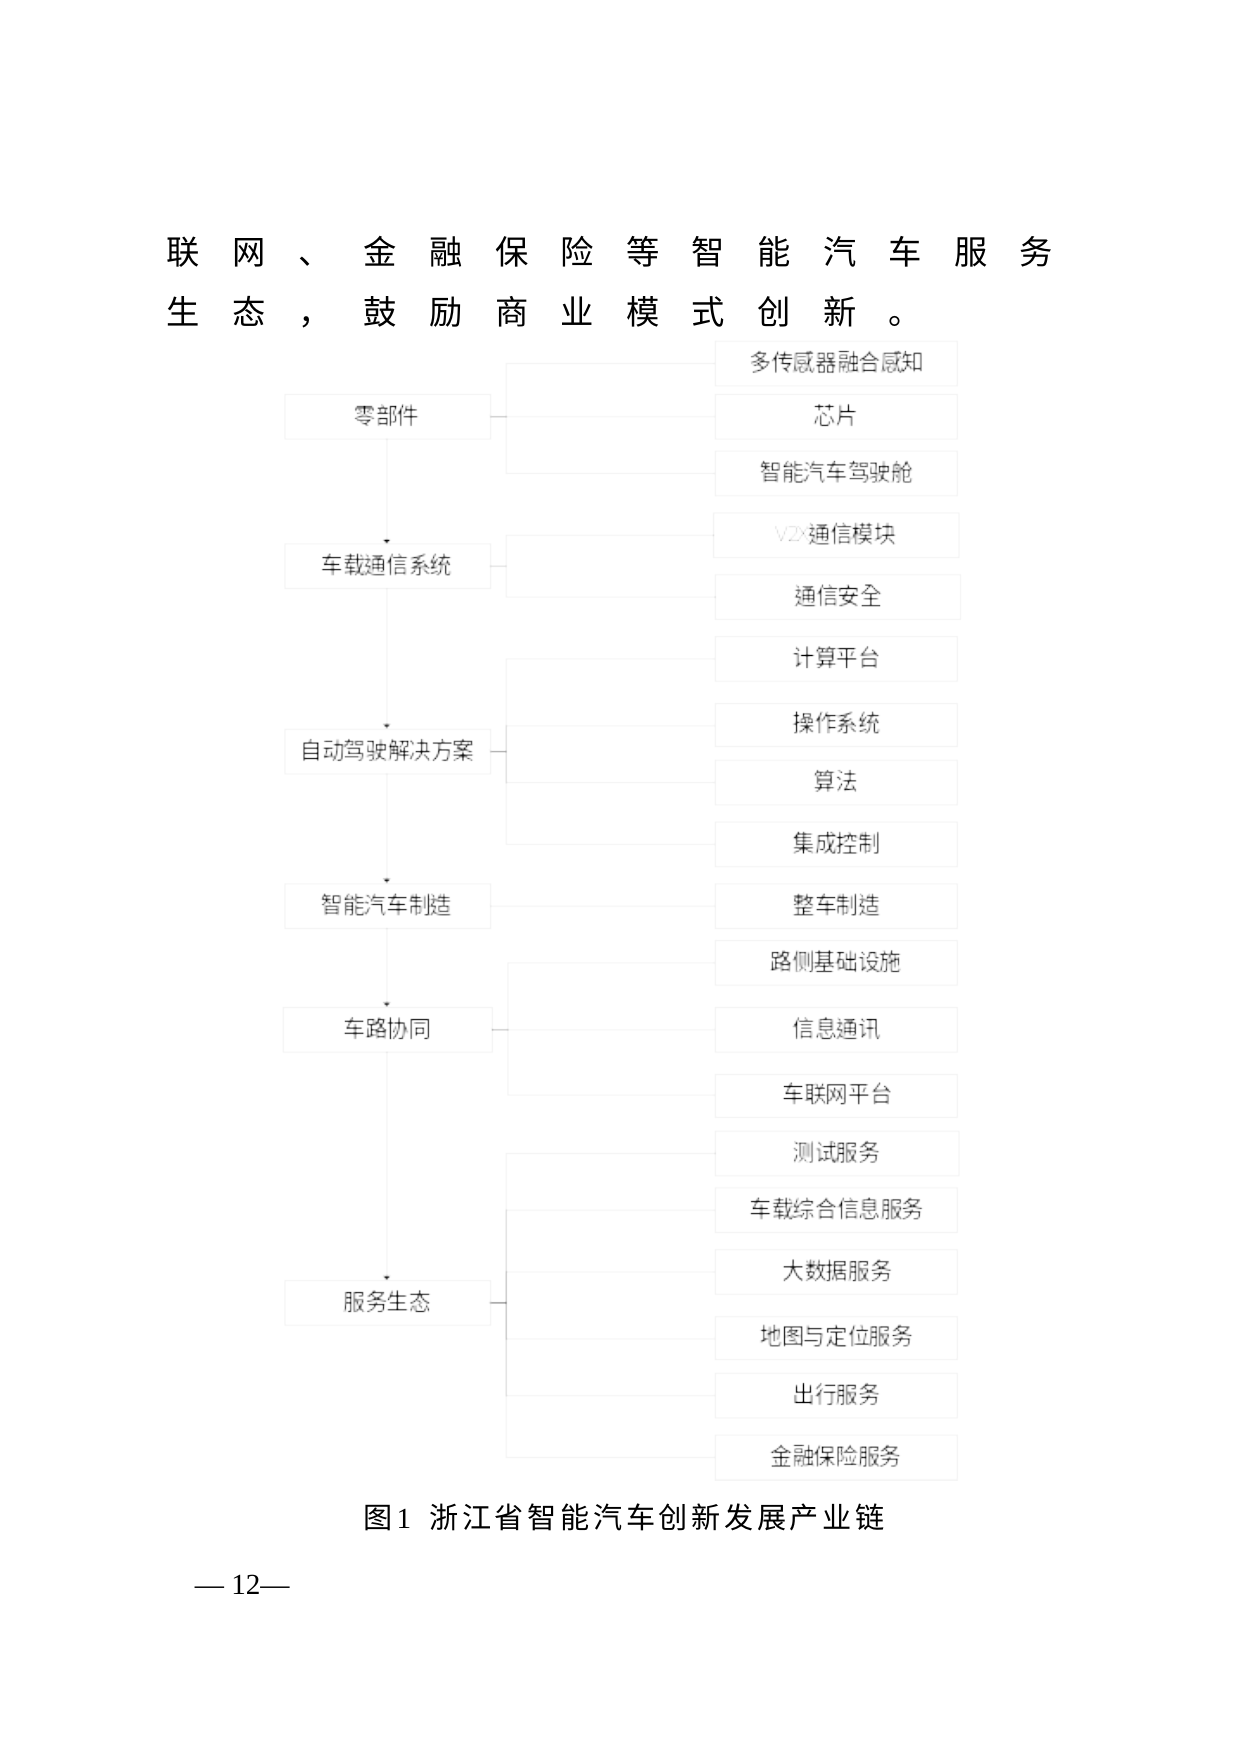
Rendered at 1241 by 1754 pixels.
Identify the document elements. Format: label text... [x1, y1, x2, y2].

text 图1 浙江省智能汽车创新发展产业链 [167, 1486, 1085, 1546]
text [167, 219, 1085, 340]
